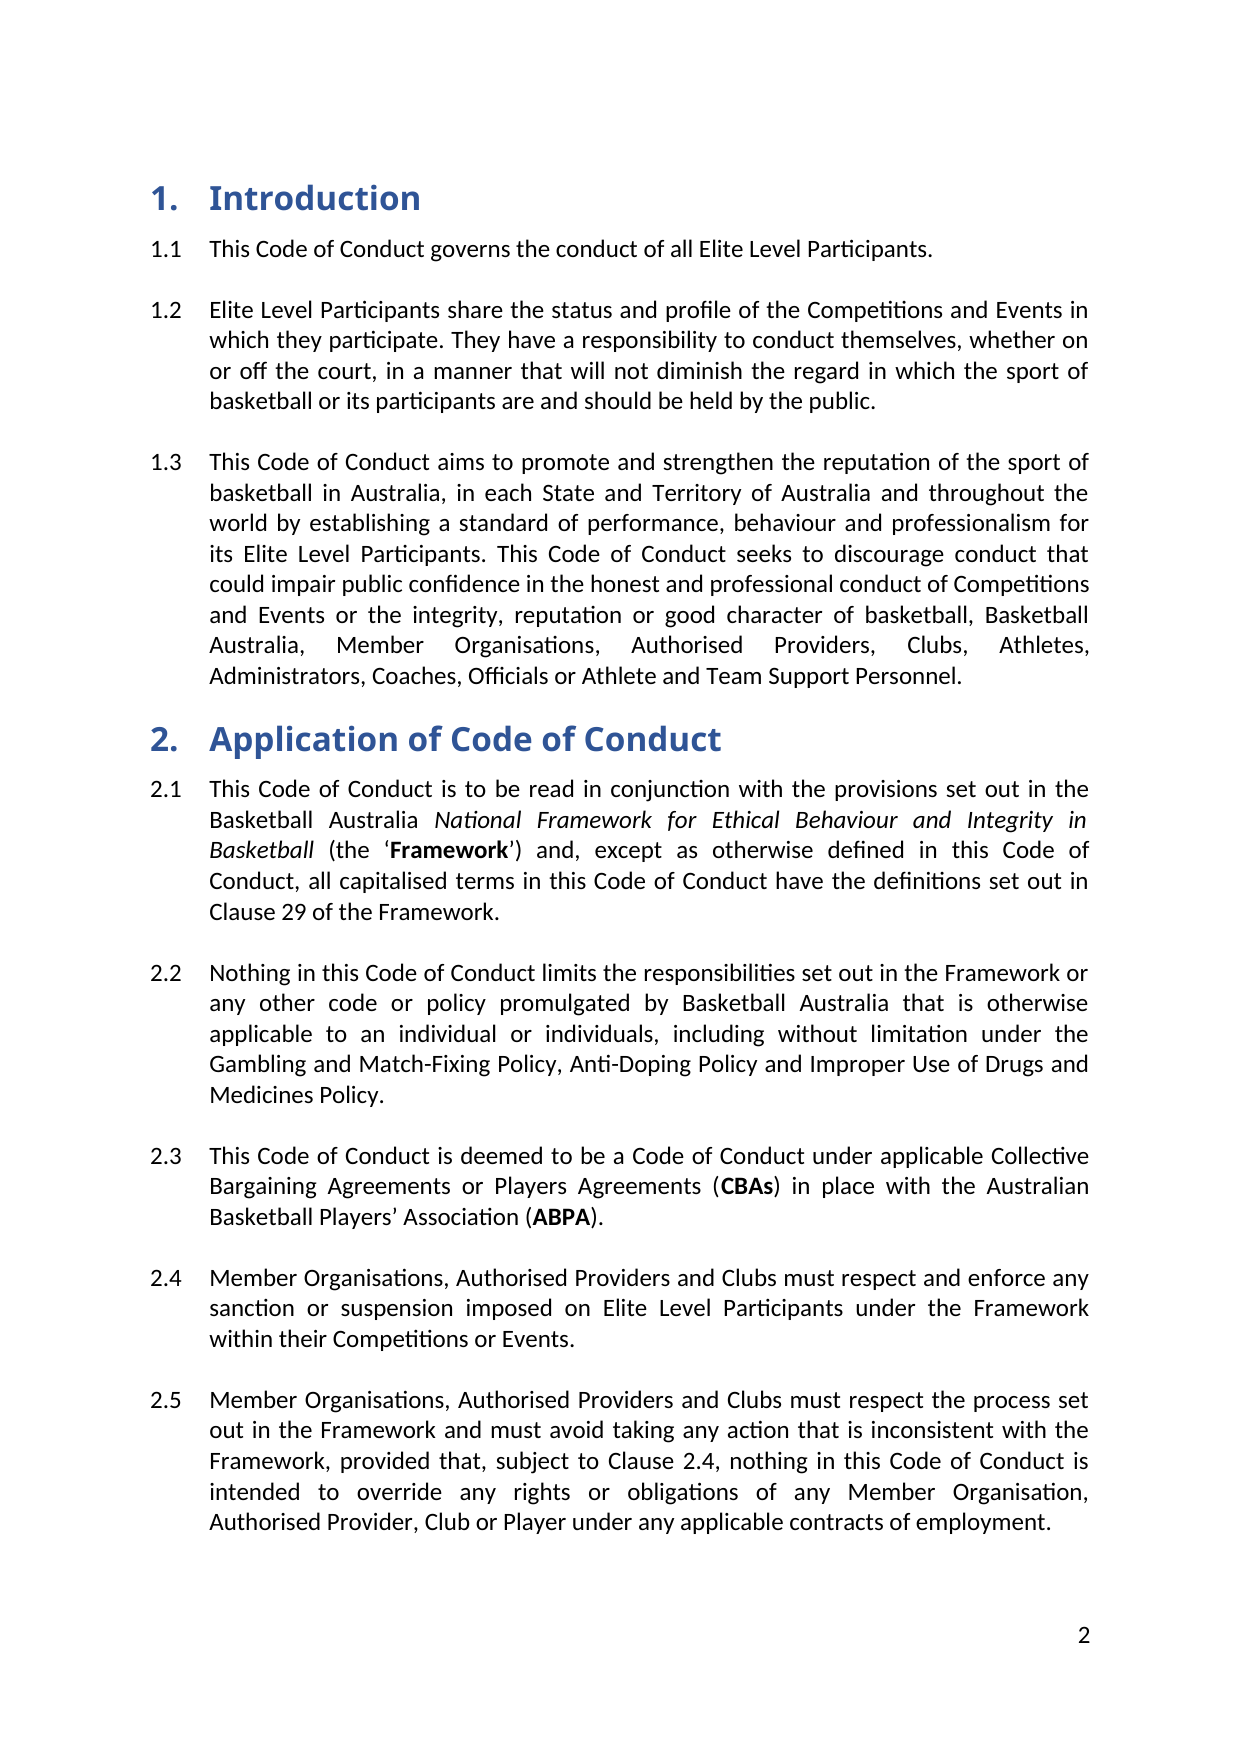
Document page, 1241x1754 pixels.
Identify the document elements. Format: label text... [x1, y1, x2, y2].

list Elite Level Participants share the status and profile of the Competitions and Events in which they participate. They have a responsibility to conduct themselves, whether on or off the court, in a manner that will not diminish the regard in which the sport of basketball or its participants are and should be held by the public. [150, 294, 1090, 416]
list Nothing in this Code of Conduct limits the responsibilities set out in the Framework or any other code or policy promulgated by Basketball Australia that is otherwise applicable to an individual or individuals, including without limitation under the Gambling and Match-Fixing Policy, Anti-Doping Policy and Improper Use of Drugs and Medicines Policy. [150, 957, 1090, 1109]
list This Code of Conduct is to be read in conjunction with the provisions set out in the Basketball Australia National Framework for Ethical Behaviour and Integrity in Basketball (the ‘Framework’) and, except as otherwise defined in this Code of Conduct, all capitalised terms in this Code of Conduct have the definitions set out in Clause 29 of the Framework. [150, 774, 1090, 926]
subtitle Introduction [150, 175, 1090, 220]
list This Code of Conduct aims to promote and strengthen the reputation of the sport of basketball in Australia, in each State and Territory of Australia and throughout the world by establishing a standard of performance, behaviour and professionalism for its Elite Level Participants. This Code of Conduct seeks to discourage conduct that could impair public confidence in the honest and professional conduct of Competitions and Events or the integrity, reputation or good character of basketball, Basketball Australia, Member Organisations, Authorised Providers, Clubs, Athletes, Administrators, Coaches, Officials or Athlete and Team Support Personnel. [150, 447, 1090, 691]
list Member Organisations, Authorised Providers and Clubs must respect the process set out in the Framework and must avoid taking any action that is inconsistent with the Framework, provided that, subject to Clause 2.4, nothing in this Code of Conduct is intended to override any rights or obligations of any Member Organisation, Authorised Provider, Club or Player under any applicable contracts of employment. [150, 1384, 1090, 1537]
list This Code of Conduct is deemed to be a Code of Conduct under applicable Collective Bargaining Agreements or Players Agreements (CBAs) in place with the Australian Basketball Players’ Association (ABPA). [150, 1140, 1090, 1231]
subtitle Application of Code of Conduct [150, 716, 1090, 761]
list This Code of Conduct governs the conduct of all Elite Level Participants. [150, 233, 1090, 263]
list Member Organisations, Authorised Providers and Clubs must respect and enforce any sanction or suspension imposed on Elite Level Participants under the Framework within their Competitions or Events. [150, 1262, 1090, 1353]
